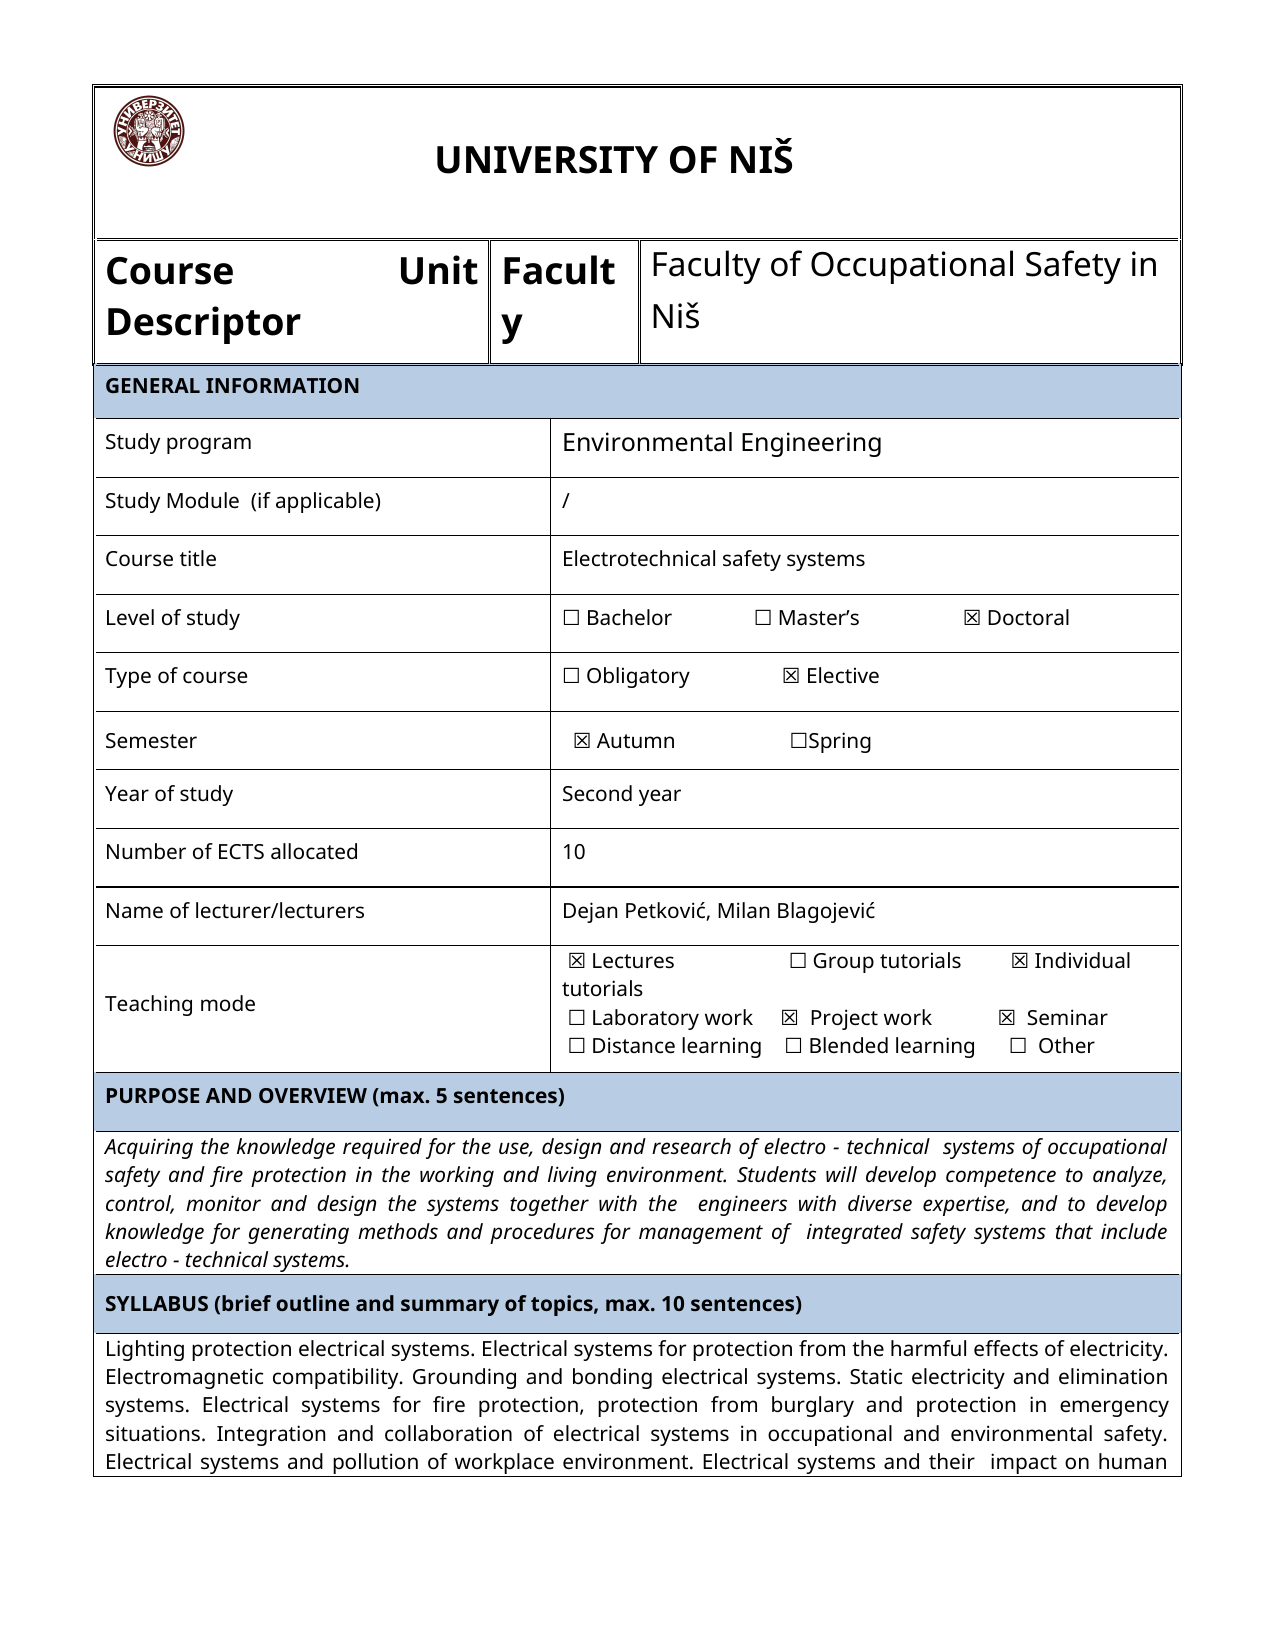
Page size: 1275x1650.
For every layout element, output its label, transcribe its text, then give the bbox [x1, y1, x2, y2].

table_cell Course title [94, 535, 550, 594]
table_cell Faculty of Occupational Safety in Niš [639, 238, 1181, 363]
table_cell Course Unit Descriptor [94, 238, 490, 363]
table_cell Acquiring the knowledge required for the use, design and research of electro ‐ technical systems of occupational safety and fire protection in the working and living environment. Students will develop competence to analyze, control, monitor and design the systems together with the engineers with diverse expertise, and to develop knowledge for generating methods and procedures for management of integrated safety systems that include electro ‐ technical systems. [94, 1131, 1181, 1274]
table_cell Dejan Petković, Blagojević [551, 886, 1181, 945]
table_cell 10 [551, 828, 1181, 886]
table_cell Type of course [94, 652, 550, 711]
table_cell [94, 1333, 1181, 1476]
table_cell Study Module (if applicable) [94, 477, 550, 535]
table_cell Study program [94, 418, 550, 477]
table_cell Year of study [94, 769, 550, 828]
table_cell Name of lecturer/lecturers [94, 886, 550, 945]
table_cell ☒ Autumn ☐Spring [551, 711, 1181, 769]
table_cell SYLLABUS (brief outline and summary of topics, max. 10 sentences) [94, 1274, 1181, 1333]
table_cell GENERAL INFORMATION [94, 363, 1181, 418]
table_cell Environmental Engineering [551, 418, 1181, 477]
table_cell Semester [94, 711, 550, 769]
table_cell Faculty [491, 241, 638, 363]
table_cell / [551, 477, 1181, 535]
table_cell Teaching mode [94, 945, 550, 1072]
table_cell Number of ECTS allocated [94, 828, 550, 886]
table_cell ☐ Bachelor ☐ Master’s ☒ Doctoral [551, 594, 1181, 652]
table_cell ☐ Obligatory ☒ Elective [551, 652, 1181, 711]
table_cell Electrotechnical safety systems [551, 535, 1181, 594]
table_cell Second year [551, 769, 1181, 828]
table_cell Level of study [94, 594, 550, 652]
table_cell ☒ Lectures ☐ Group tutorials ☒ Individual tutorials ☐ Laboratory work ☒ Project work ☒ Seminar ☐ Distance learning ☐ Blended learning ☐ Other [551, 945, 1181, 1072]
table_header [95, 88, 1180, 238]
table_cell PURPOSE AND OVERVIEW (max. 5 sentences) [94, 1072, 1181, 1131]
